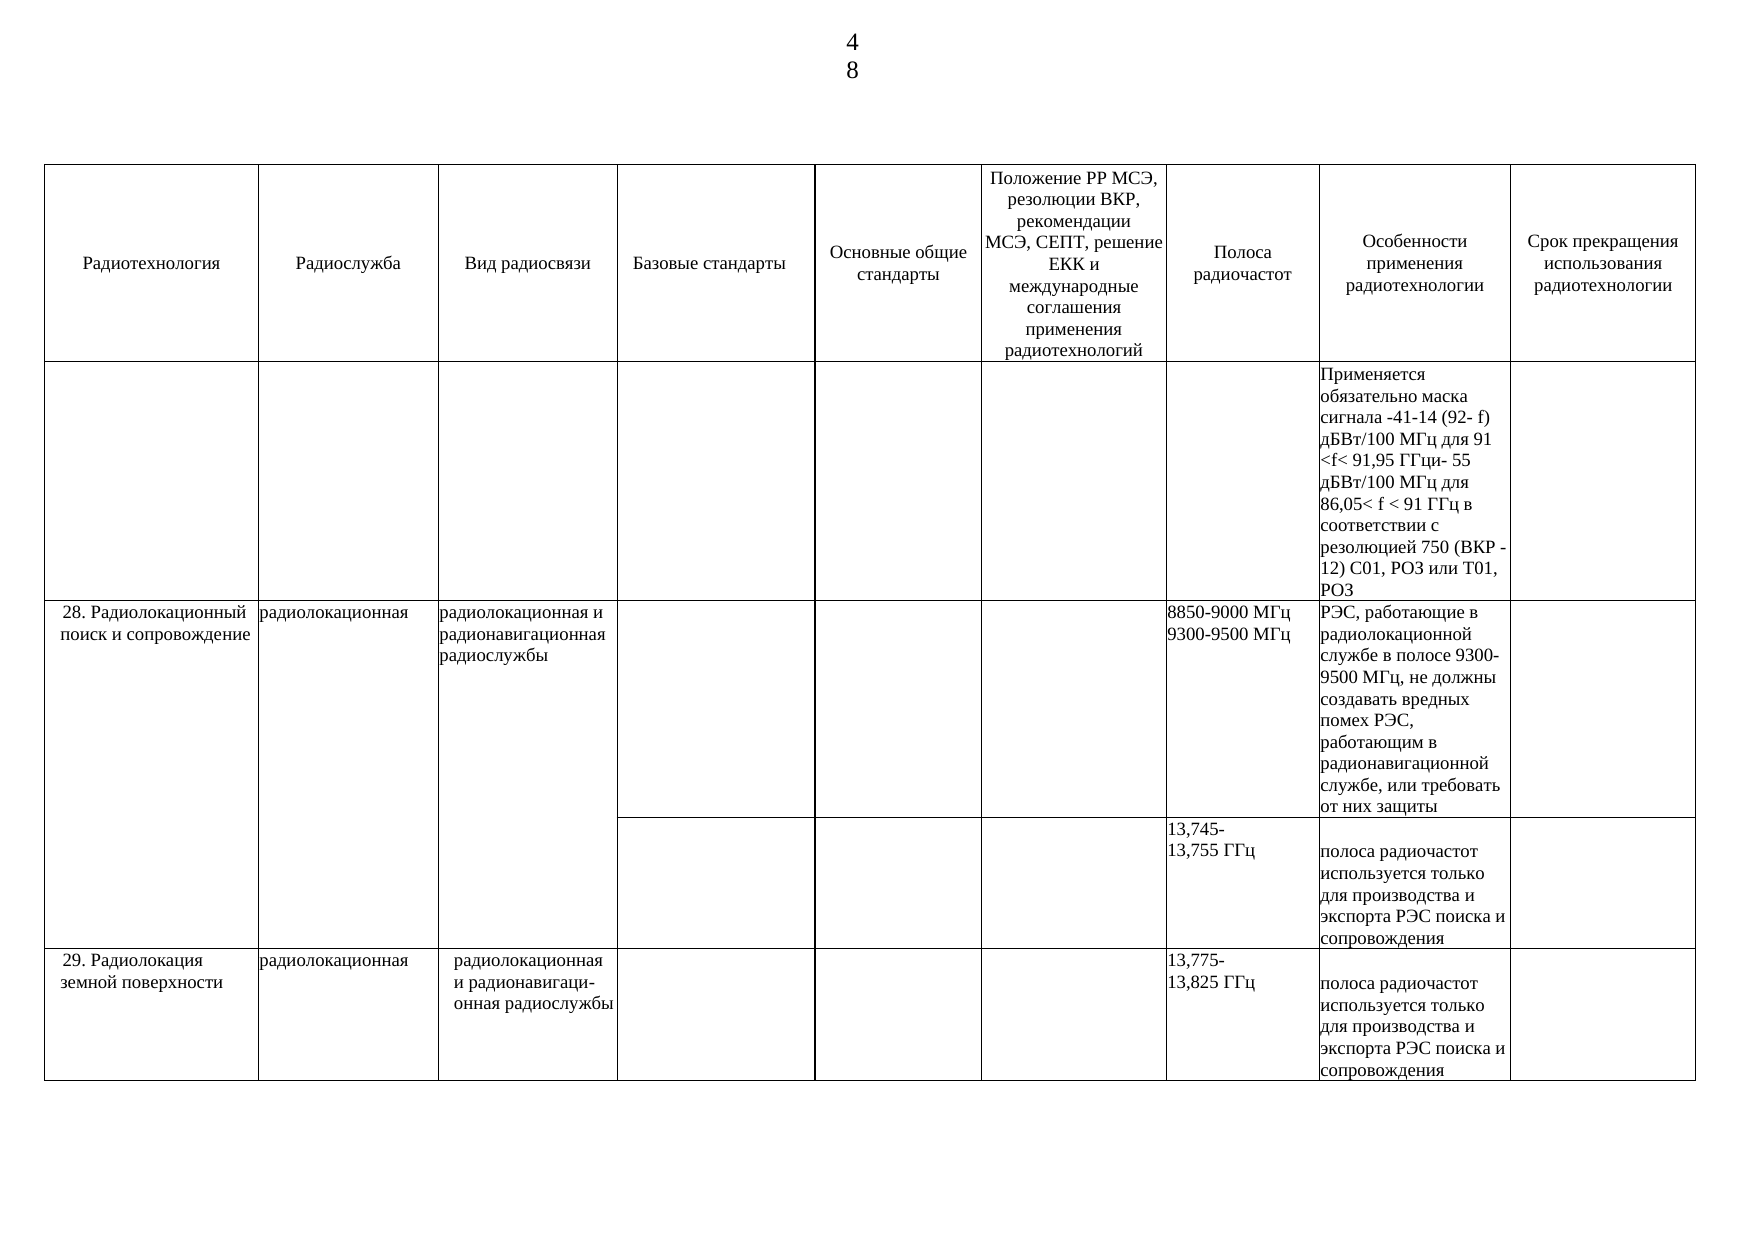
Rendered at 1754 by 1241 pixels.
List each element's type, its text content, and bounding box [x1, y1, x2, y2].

table_cell [982, 362, 1166, 600]
table_cell радиолокационная [259, 949, 438, 1080]
table_cell [816, 601, 981, 817]
table_cell [1167, 362, 1319, 600]
table_cell РЭС, работающие в радиолокационной службе в полосе 9300-9500 МГц, не должны создавать вредных помех РЭС, работающим в радионавигационной службе, или требовать от них защиты [1320, 601, 1510, 817]
table_cell 13,775- 13,825 ГГц [1167, 949, 1319, 1080]
table_cell [816, 362, 981, 600]
table_cell 8850-9000 МГц 9300-9500 МГц [1167, 601, 1319, 817]
table_cell 29. Радиолокация земной поверхности [45, 949, 258, 1080]
table_cell [1511, 818, 1695, 948]
table_header Положение РР МСЭ, резолюции ВКР, рекомендации МСЭ, СЕПТ, решение ЕКК и международные соглашения применения радиотехнологий [982, 165, 1166, 361]
table_cell [618, 949, 814, 1080]
table_header Радиослужба [259, 165, 438, 361]
table_cell 28. Радиолокационный поиск и сопровождение [45, 601, 258, 948]
table_header Основные общие стандарты [816, 165, 981, 361]
table_header Радиотехнология [45, 165, 258, 361]
table_cell полоса радиочастот используется только для производства и экспорта РЭС поиска и сопровождения [1320, 949, 1510, 1080]
table_cell [618, 362, 814, 600]
table_cell [816, 818, 981, 948]
table_header Полоса радиочастот [1167, 165, 1319, 361]
table_cell [816, 949, 981, 1080]
table_cell [45, 362, 258, 600]
table_cell [982, 601, 1166, 817]
table_header Особенности применения радиотехнологии [1320, 165, 1510, 361]
table_cell [982, 949, 1166, 1080]
table_cell полоса радиочастот используется только для производства и экспорта РЭС поиска и сопровождения [1320, 818, 1510, 948]
table_cell [982, 818, 1166, 948]
table_cell Применяется обязательно маска сигнала -41-14 (92- f) дБВт/100 МГц для 91 <f< 91,95 ГГци- 55 дБВт/100 МГц для 86,05< f < 91 ГГц в соответствии с резолюцией 750 (ВКР -12) С01, РОЗ или Т01, РОЗ [1320, 362, 1510, 600]
table_header Базовые стандарты [618, 165, 814, 361]
table_cell [1511, 949, 1695, 1080]
table_cell [618, 818, 814, 948]
table_cell радиолокационная и радионавигационная радиослужбы [439, 601, 617, 948]
table_cell [1511, 362, 1695, 600]
table_cell [1511, 601, 1695, 817]
table_cell [618, 601, 814, 817]
table_cell радиолокационная [259, 601, 438, 948]
table_cell [259, 362, 438, 600]
table_header Вид радиосвязи [439, 165, 617, 361]
table_cell 13,745- 13,755 ГГц [1167, 818, 1319, 948]
table_header Срок прекращения использования радиотехнологии [1511, 165, 1695, 361]
table_cell [439, 362, 617, 600]
table_cell радиолокационная и радионавигационная радиослужбы [439, 949, 617, 1080]
